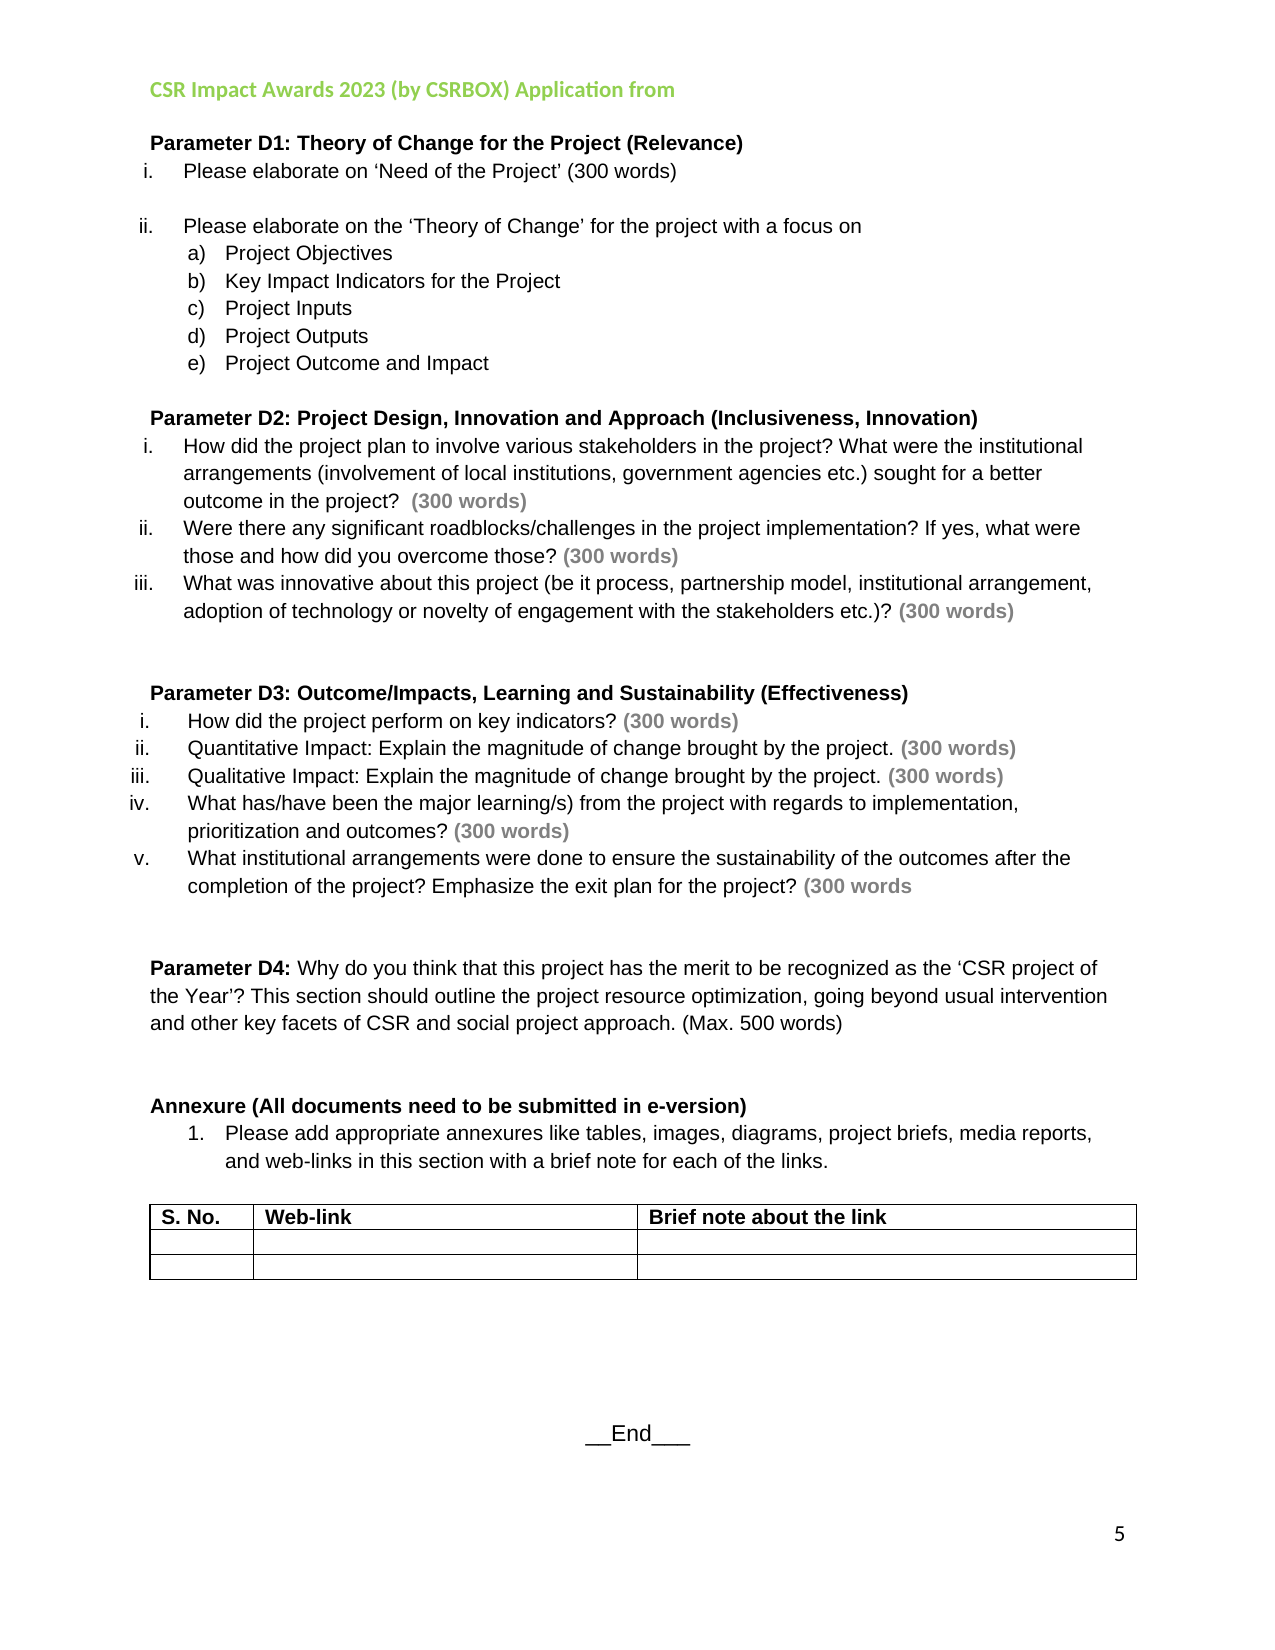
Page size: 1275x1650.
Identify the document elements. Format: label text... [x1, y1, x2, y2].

list What institutional arrangements were done to ensure the sustainability of the outcomes after the completion of the project? Emphasize the exit plan for the project? (300 words [150, 846, 1125, 898]
table_cell [638, 1230, 1136, 1254]
list Please elaborate on ‘Need of the Project’ (300 words) [153, 159, 1125, 183]
list What has/have been the major learning/s) from the project with regards to implementation, prioritization and outcomes? (300 words) [150, 791, 1125, 843]
list Project Inputs [187, 296, 1125, 320]
text Parameter D3: Outcome/Impacts, Learning and Sustainability (Effectiveness) [150, 681, 1125, 705]
text Parameter D1: Theory of Change for the Project (Relevance) [150, 131, 1125, 155]
table_header S. No. [151, 1205, 253, 1229]
table_cell [254, 1230, 637, 1254]
table_cell [254, 1255, 637, 1279]
list Project Outcome and Impact [187, 351, 1125, 375]
list Please elaborate on the ‘Theory of Change’ for the project with a focus on [153, 214, 1125, 238]
list Were there any significant roadblocks/challenges in the project implementation? If yes, what were those and how did you overcome those? (300 words) [153, 516, 1125, 568]
list What was innovative about this project (be it process, partnership model, institutional arrangement, adoption of technology or novelty of engagement with the stakeholders etc.)? (300 words) [153, 571, 1125, 623]
table_cell [151, 1230, 253, 1254]
list How did the project perform on key indicators? (300 words) [150, 709, 1125, 733]
text Annexure (All documents need to be submitted in e-version) [150, 1094, 1125, 1118]
text __End___ [150, 1420, 1125, 1447]
table_header Web-link [254, 1205, 637, 1229]
list Project Objectives [187, 241, 1125, 265]
list Qualitative Impact: Explain the magnitude of change brought by the project. (300 words) [150, 764, 1125, 788]
list Quantitative Impact: Explain the magnitude of change brought by the project. (300 words) [150, 736, 1125, 760]
table_cell [638, 1255, 1136, 1279]
text Parameter D4: Why do you think that this project has the merit to be recognized as the ‘CSR project of the Year’? This section should outline the project resource optimization, going beyond usual intervention and other key facets of CSR and social project approach. (Max. 500 words) [150, 956, 1125, 1035]
list Project Outputs [187, 324, 1125, 348]
table_cell [151, 1255, 253, 1279]
table_header Brief note about the link [638, 1205, 1136, 1229]
list How did the project plan to involve various stakeholders in the project? What were the institutional arrangements (involvement of local institutions, government agencies etc.) sought for a better outcome in the project? (300 words) [153, 434, 1125, 513]
text Parameter D2: Project Design, Innovation and Approach (Inclusiveness, Innovation) [150, 406, 1125, 430]
list Please add appropriate annexures like tables, images, diagrams, project briefs, media reports, and web-links in this section with a brief note for each of the links. [187, 1121, 1125, 1173]
list Key Impact Indicators for the Project [187, 269, 1125, 293]
